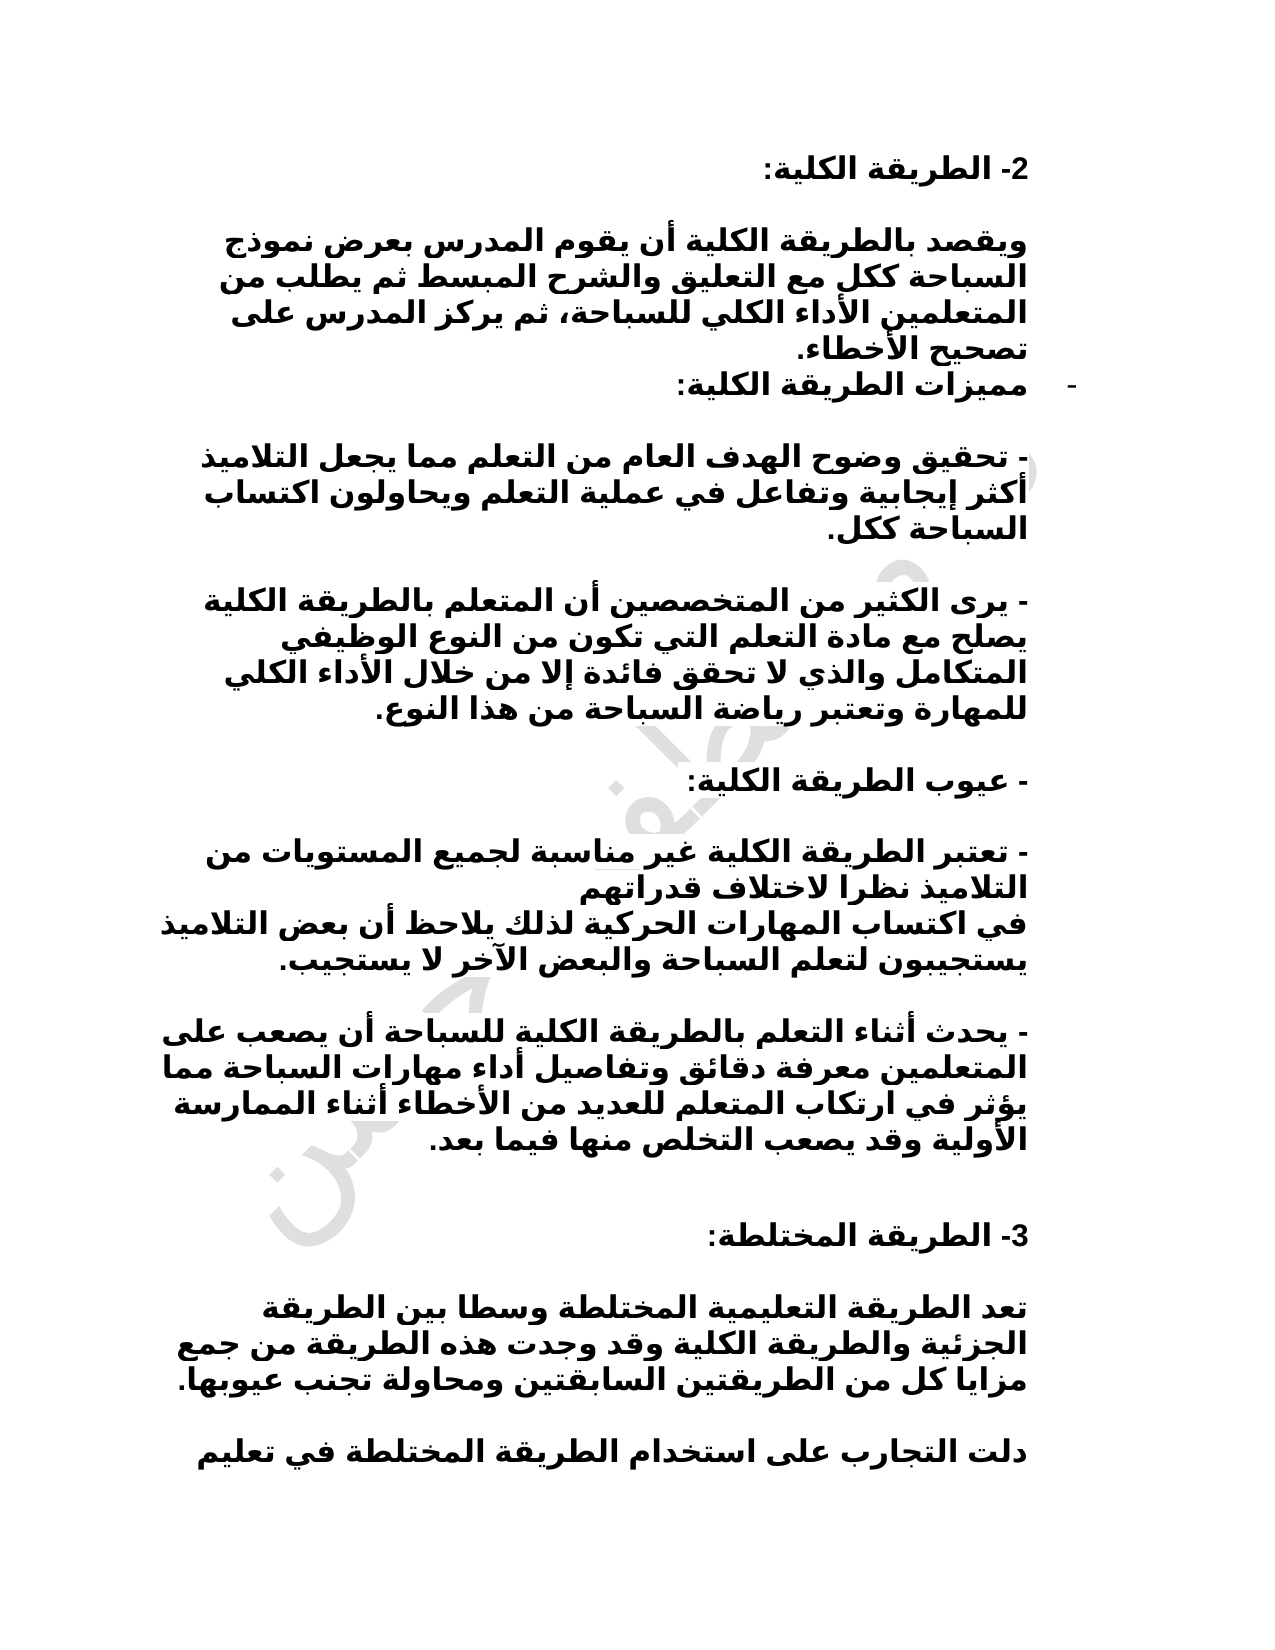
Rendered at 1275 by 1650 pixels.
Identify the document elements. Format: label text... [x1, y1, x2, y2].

list مميزات الطريقة الكلية: - تحقيق وضوح الهدف العام من التعلم مما يجعل التلاميذ أكثر إيجابية وتفاعل في عملية التعلم ويحاولون اكتساب السباحة ككل. - يرى الكثير من المتخصصين أن المتعلم بالطريقة الكلية يصلح مع مادة التعلم التي تكون من النوع الوظيفي المتكامل والذي لا تحقق فائدة إلا من خلال الأداء الكلي للمهارة وتعتبر رياضة السباحة من هذا النوع. - عيوب الطريقة الكلية: - تعتبر الطريقة الكلية غير مناسبة لجميع المستويات من التلاميذ نظرا لاختلاف قدراتهم في اكتساب المهارات الحركية لذلك يلاحظ أن بعض التلاميذ يستجيبون لتعلم السباحة والبعض الآخر لا يستجيب. - يحدث أثناء التعلم بالطريقة الكلية للسباحة أن يصعب على المتعلمين معرفة دقائق وتفاصيل أداء مهارات السباحة مما يؤثر في ارتكاب المتعلم للعديد من الأخطاء أثناء الممارسة الأولية وقد يصعب التخلص منها فيما بعد. [150, 366, 1066, 1181]
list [150, 150, 1066, 366]
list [150, 1181, 1029, 1468]
